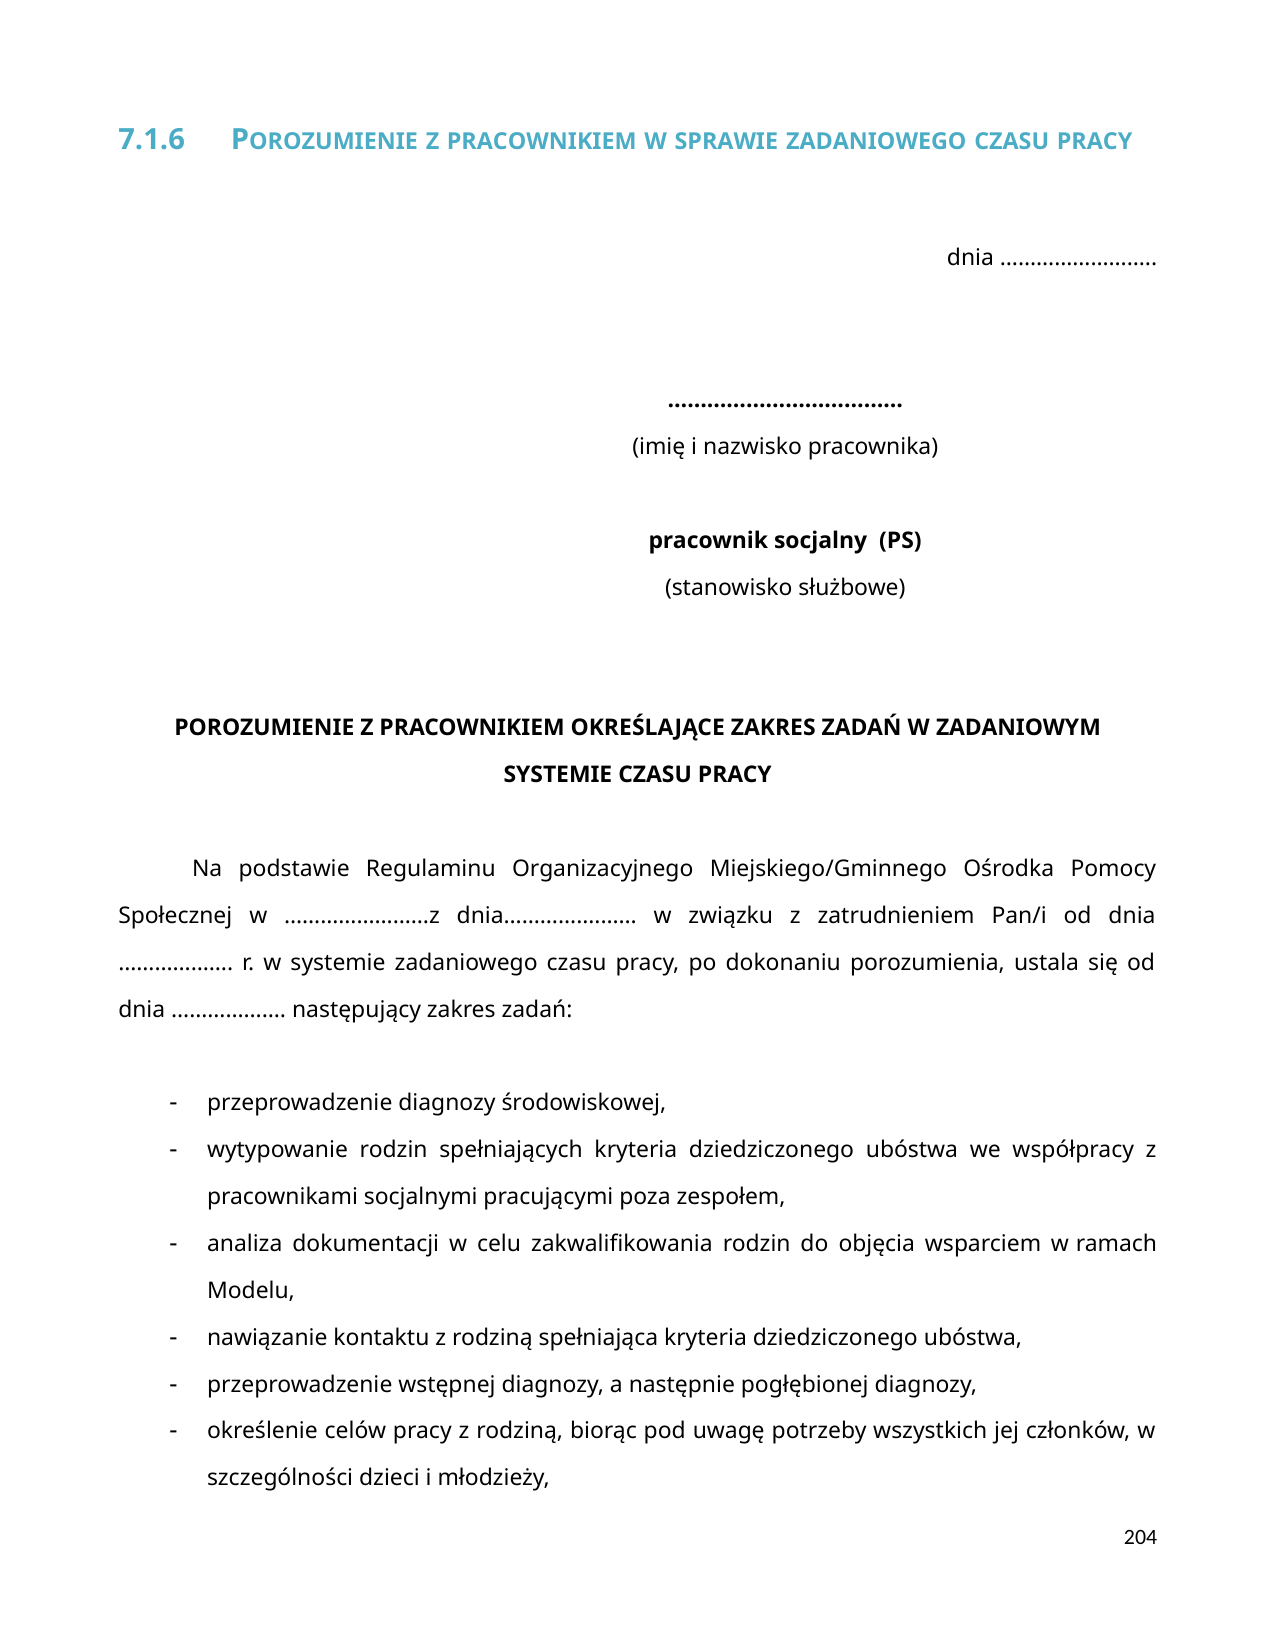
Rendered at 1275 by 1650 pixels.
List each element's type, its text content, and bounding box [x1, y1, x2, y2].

text pracownik socjalny (PS) [339, 524, 1157, 555]
subtitle Porozumienie z pracownikiem w sprawie zadaniowego czasu pracy [118, 118, 1157, 158]
list określenie celów pracy z rodziną, biorąc pod uwagę potrzeby wszystkich jej członków, w szczególności dzieci i młodzieży, [169, 1414, 1157, 1492]
list analiza dokumentacji w celu zakwalifikowania rodzin do objęcia wsparciem w ramach Modelu, [169, 1227, 1157, 1305]
list przeprowadzenie diagnozy środowiskowej, [169, 1086, 1157, 1117]
list przeprowadzenie wstępnej diagnozy, a następnie pogłębionej diagnozy, [169, 1367, 1157, 1399]
text ……………………………… [339, 383, 1157, 414]
text (stanowisko służbowe) [339, 571, 1157, 602]
text POROZUMIENIE Z PRACOWNIKIEM OKREŚLAJĄCE ZAKRES ZADAŃ W ZADANIOWYM SYSTEMIE CZASU PRACY [118, 711, 1157, 789]
list wytypowanie rodzin spełniających kryteria dziedziczonego ubóstwa we współpracy z pracownikami socjalnymi pracującymi poza zespołem, [169, 1133, 1157, 1211]
text dnia …………………….. [118, 241, 1157, 272]
list nawiązanie kontaktu z rodziną spełniająca kryteria dziedziczonego ubóstwa, [169, 1321, 1157, 1352]
text Na podstawie Regulaminu Organizacyjnego Miejskiego/Gminnego Ośrodka Pomocy Społecznej w ……………………z dnia…………….…… w związku z zatrudnieniem Pan/i od dnia ………………. r. w systemie zadaniowego czasu pracy, po dokonaniu porozumienia, ustala się od dnia ………………. następujący zakres zadań: [118, 852, 1157, 1024]
text (imię i nazwisko pracownika) [339, 430, 1157, 461]
